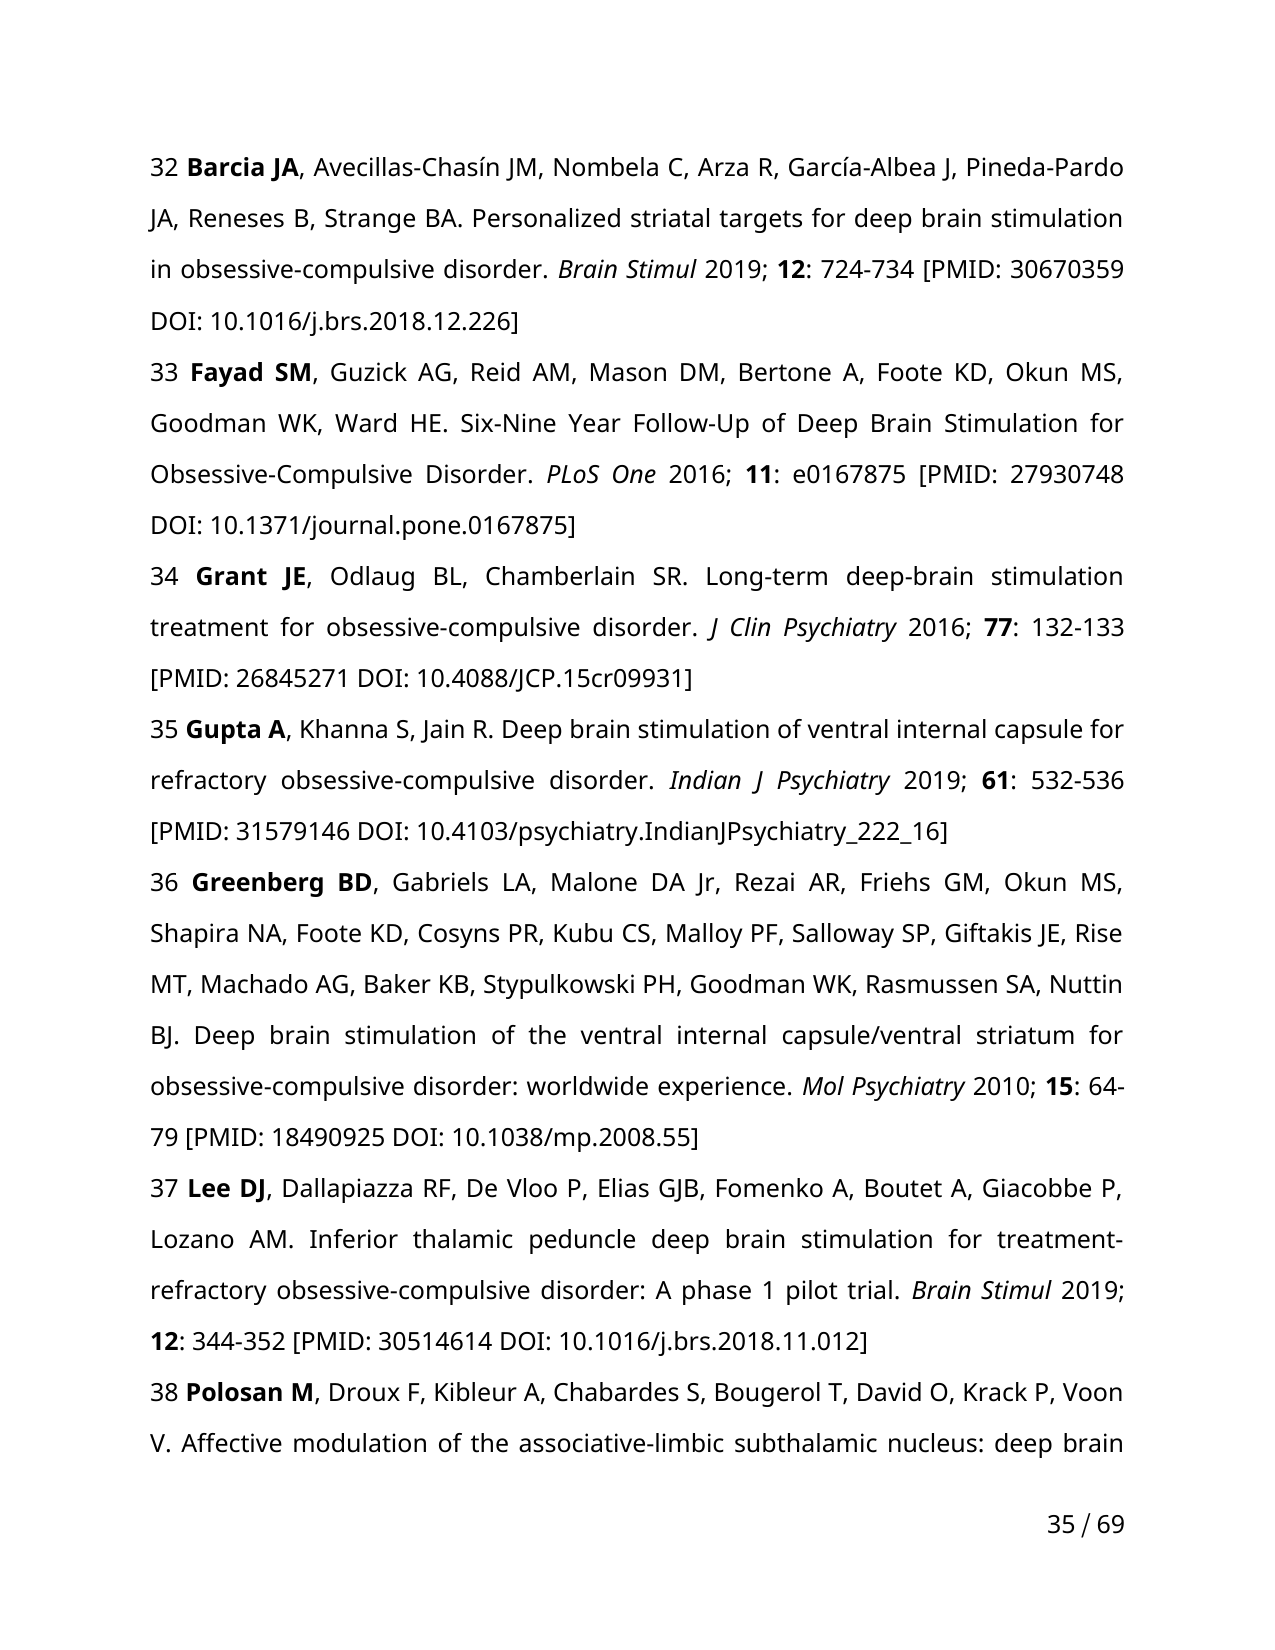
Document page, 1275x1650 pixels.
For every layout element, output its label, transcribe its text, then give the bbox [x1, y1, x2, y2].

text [150, 1375, 1125, 1460]
text 37 Lee DJ, Dallapiazza RF, De Vloo P, Elias GJB, Fomenko A, Boutet A, Giacobbe P, Lozano AM. Inferior thalamic peduncle deep brain stimulation for treatment-refractory obsessive-compulsive disorder: A phase 1 pilot trial. Brain Stimul 2019; 12: 344-352 [PMID: 30514614 DOI: 10.1016/j.brs.2018.11.012] [150, 1171, 1125, 1358]
text 32 Barcia JA, Avecillas-Chasín JM, Nombela C, Arza R, García-Albea J, Pineda-Pardo JA, Reneses B, Strange BA. Personalized striatal targets for deep brain stimulation in obsessive-compulsive disorder. Brain Stimul 2019; 12: 724-734 [PMID: 30670359 DOI: 10.1016/j.brs.2018.12.226] [150, 150, 1125, 337]
text 34 Grant JE, Odlaug BL, Chamberlain SR. Long-term deep-brain stimulation treatment for obsessive-compulsive disorder. J Clin Psychiatry 2016; 77: 132-133 [PMID: 26845271 DOI: 10.4088/JCP.15cr09931] [150, 558, 1125, 694]
text 36 Greenberg BD, Gabriels LA, Malone DA Jr, Rezai AR, Friehs GM, Okun MS, Shapira NA, Foote KD, Cosyns PR, Kubu CS, Malloy PF, Salloway SP, Giftakis JE, Rise MT, Machado AG, Baker KB, Stypulkowski PH, Goodman WK, Rasmussen SA, Nuttin BJ. Deep brain stimulation of the ventral internal capsule/ventral striatum for obsessive-compulsive disorder: worldwide experience. Mol Psychiatry 2010; 15: 64-79 [PMID: 18490925 DOI: 10.1038/mp.2008.55] [150, 864, 1125, 1154]
text 33 Fayad SM, Guzick AG, Reid AM, Mason DM, Bertone A, Foote KD, Okun MS, Goodman WK, Ward HE. Six-Nine Year Follow-Up of Deep Brain Stimulation for Obsessive-Compulsive Disorder. PLoS One 2016; 11: e0167875 [PMID: 27930748 DOI: 10.1371/journal.pone.0167875] [150, 354, 1125, 541]
text 35 Gupta A, Khanna S, Jain R. Deep brain stimulation of ventral internal capsule for refractory obsessive-compulsive disorder. Indian J Psychiatry 2019; 61: 532-536 [PMID: 31579146 DOI: 10.4103/psychiatry.IndianJPsychiatry_222_16] [150, 711, 1125, 848]
